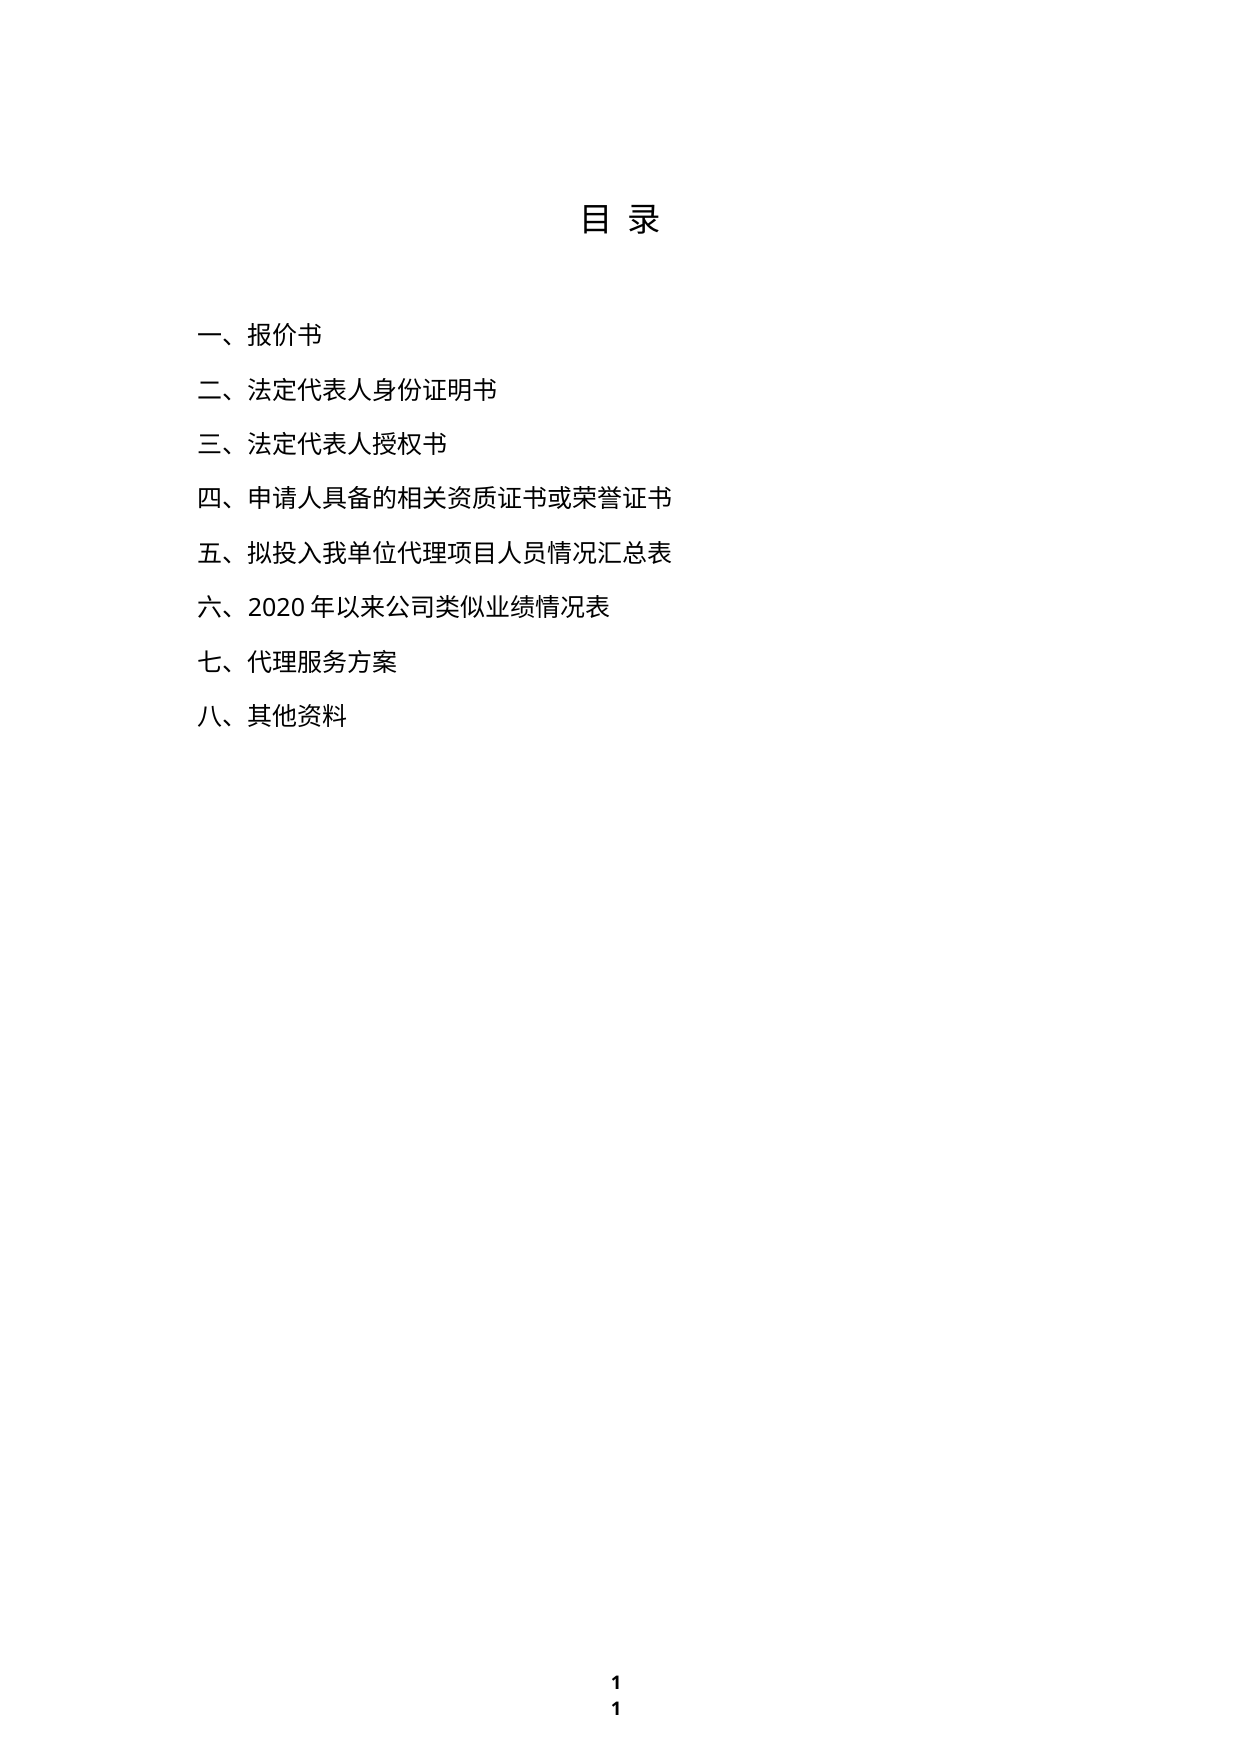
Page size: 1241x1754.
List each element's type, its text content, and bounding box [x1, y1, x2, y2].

text 七、代理服务方案 [148, 642, 1092, 678]
text 目 录 [148, 192, 1092, 241]
text 四、申请人具备的相关资质证书或荣誉证书 [148, 479, 1092, 515]
text 一、报价书 [148, 316, 1092, 352]
text 六、2020年以来公司类似业绩情况表 [148, 588, 1092, 624]
text 八、其他资料 [148, 696, 1092, 733]
text 二、法定代表人身份证明书 [148, 370, 1092, 406]
text 五、拟投入我单位代理项目人员情况汇总表 [148, 533, 1092, 569]
text 三、法定代表人授权书 [148, 424, 1092, 461]
